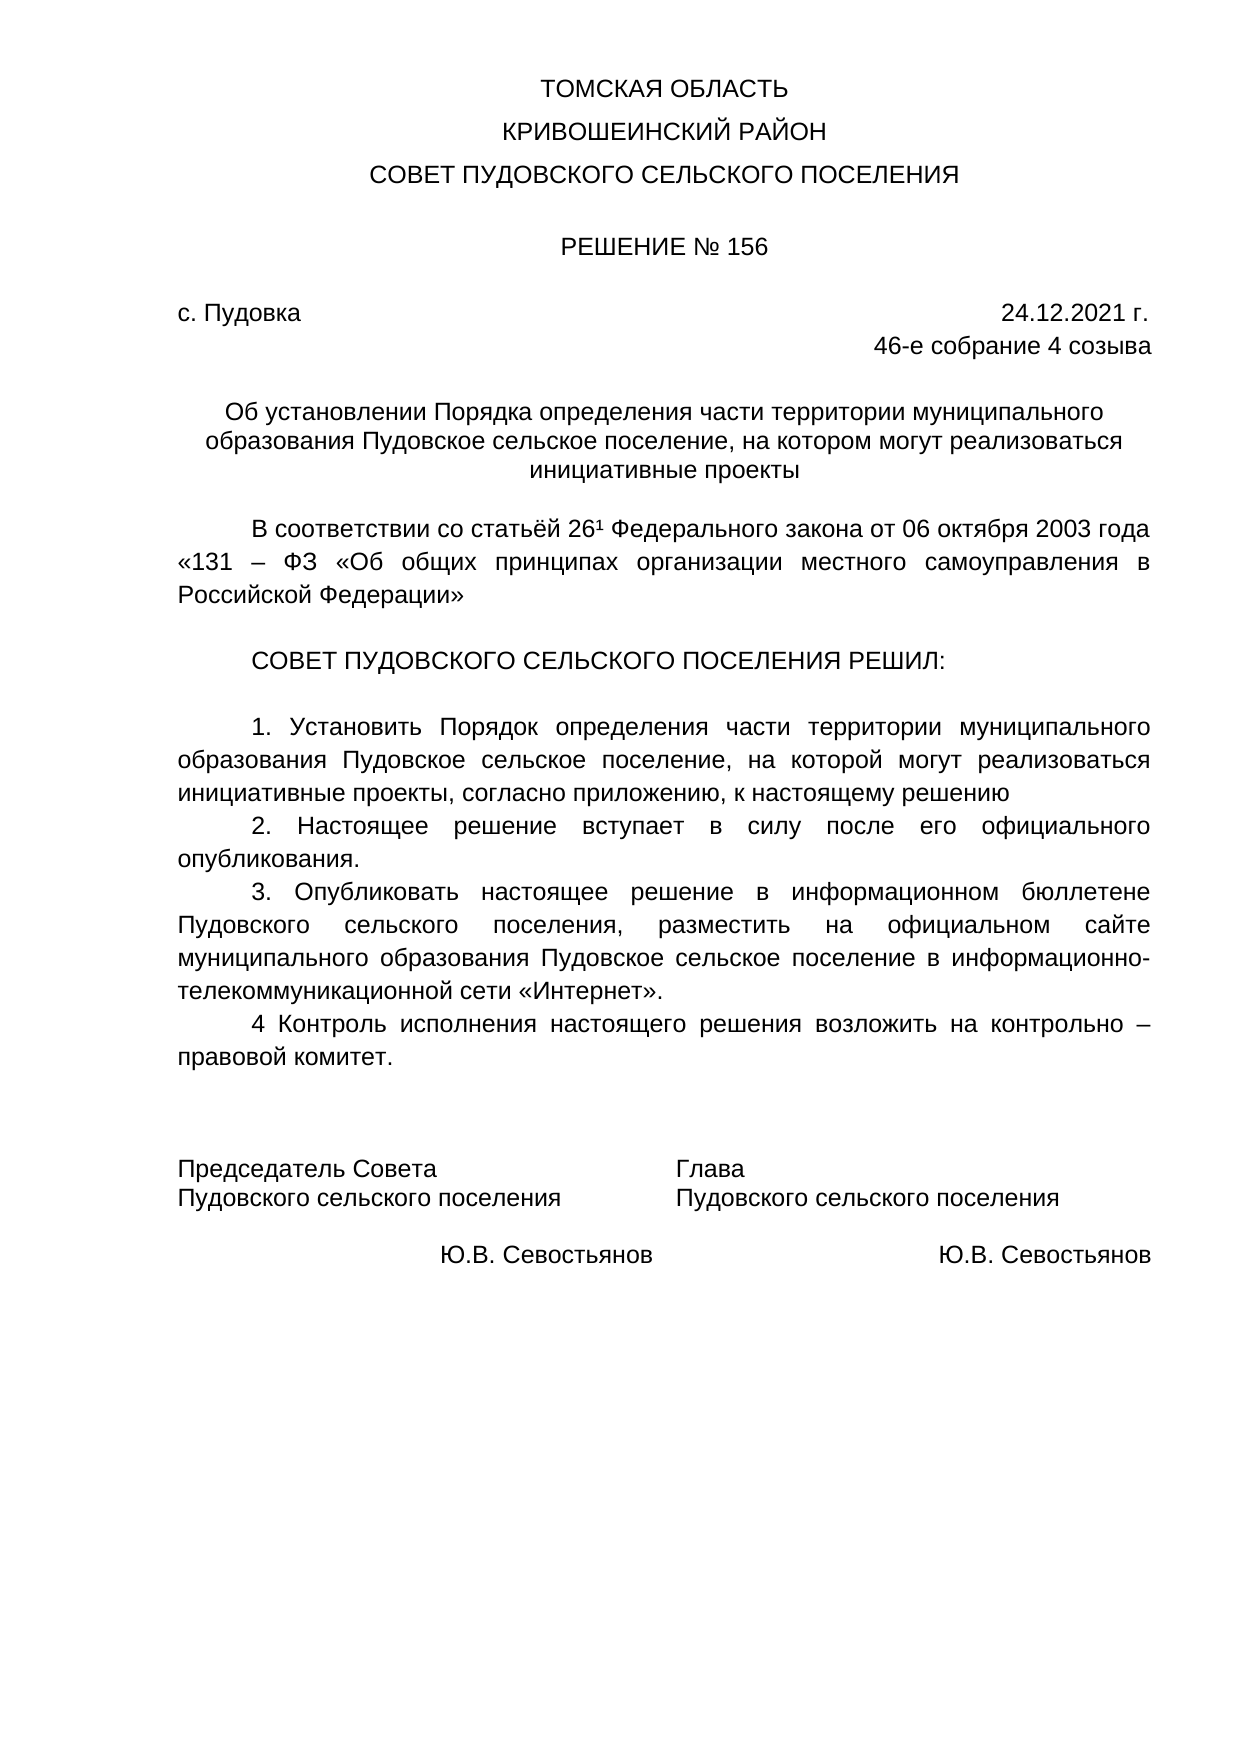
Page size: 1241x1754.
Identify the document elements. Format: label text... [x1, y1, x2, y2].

text 2. Настоящее решение вступает в силу после его официального опубликования. [177, 811, 1152, 872]
table_header Председатель Совета Пудовского сельского поселения Ю.В. Севостьянов [166, 1154, 664, 1269]
text ТОМСКАЯ ОБЛАСТЬ [177, 74, 1152, 103]
text 46-е собрание 4 созыва [177, 331, 1152, 360]
text Об установлении Порядка определения части территории муниципального образования Пудовское сельское поселение, на котором могут реализоваться инициативные проекты [177, 397, 1152, 483]
text 4 Контроль исполнения настоящего решения возложить на контрольно – правовой комитет. [177, 1009, 1152, 1071]
text РЕШЕНИЕ № 156 [177, 232, 1152, 261]
text СОВЕТ ПУДОВСКОГО СЕЛЬСКОГО ПОСЕЛЕНИЯ [177, 160, 1152, 189]
text 3. Опубликовать настоящее решение в информационном бюллетене Пудовского сельского поселения, разместить на официальном сайте муниципального образования Пудовское сельское поселение в информационно-телекоммуникационной сети «Интернет». [177, 877, 1152, 1004]
text В соответствии со статьёй 26¹ Федерального закона от 06 октября 2003 года «131 – ФЗ «Об общих принципах организации местного самоуправления в Российской Федерации» [177, 513, 1152, 608]
table_header Глава Пудовского сельского поселения Ю.В. Севостьянов [664, 1154, 1163, 1269]
text с. Пудовка 24.12.2021 г. [177, 298, 1152, 327]
text КРИВОШЕИНСКИЙ РАЙОН [177, 117, 1152, 146]
text СОВЕТ ПУДОВСКОГО СЕЛЬСКОГО ПОСЕЛЕНИЯ РЕШИЛ: [177, 646, 1152, 674]
text 1. Установить Порядок определения части территории муниципального образования Пудовское сельское поселение, на которой могут реализоваться инициативные проекты, согласно приложению, к настоящему решению [177, 712, 1152, 806]
